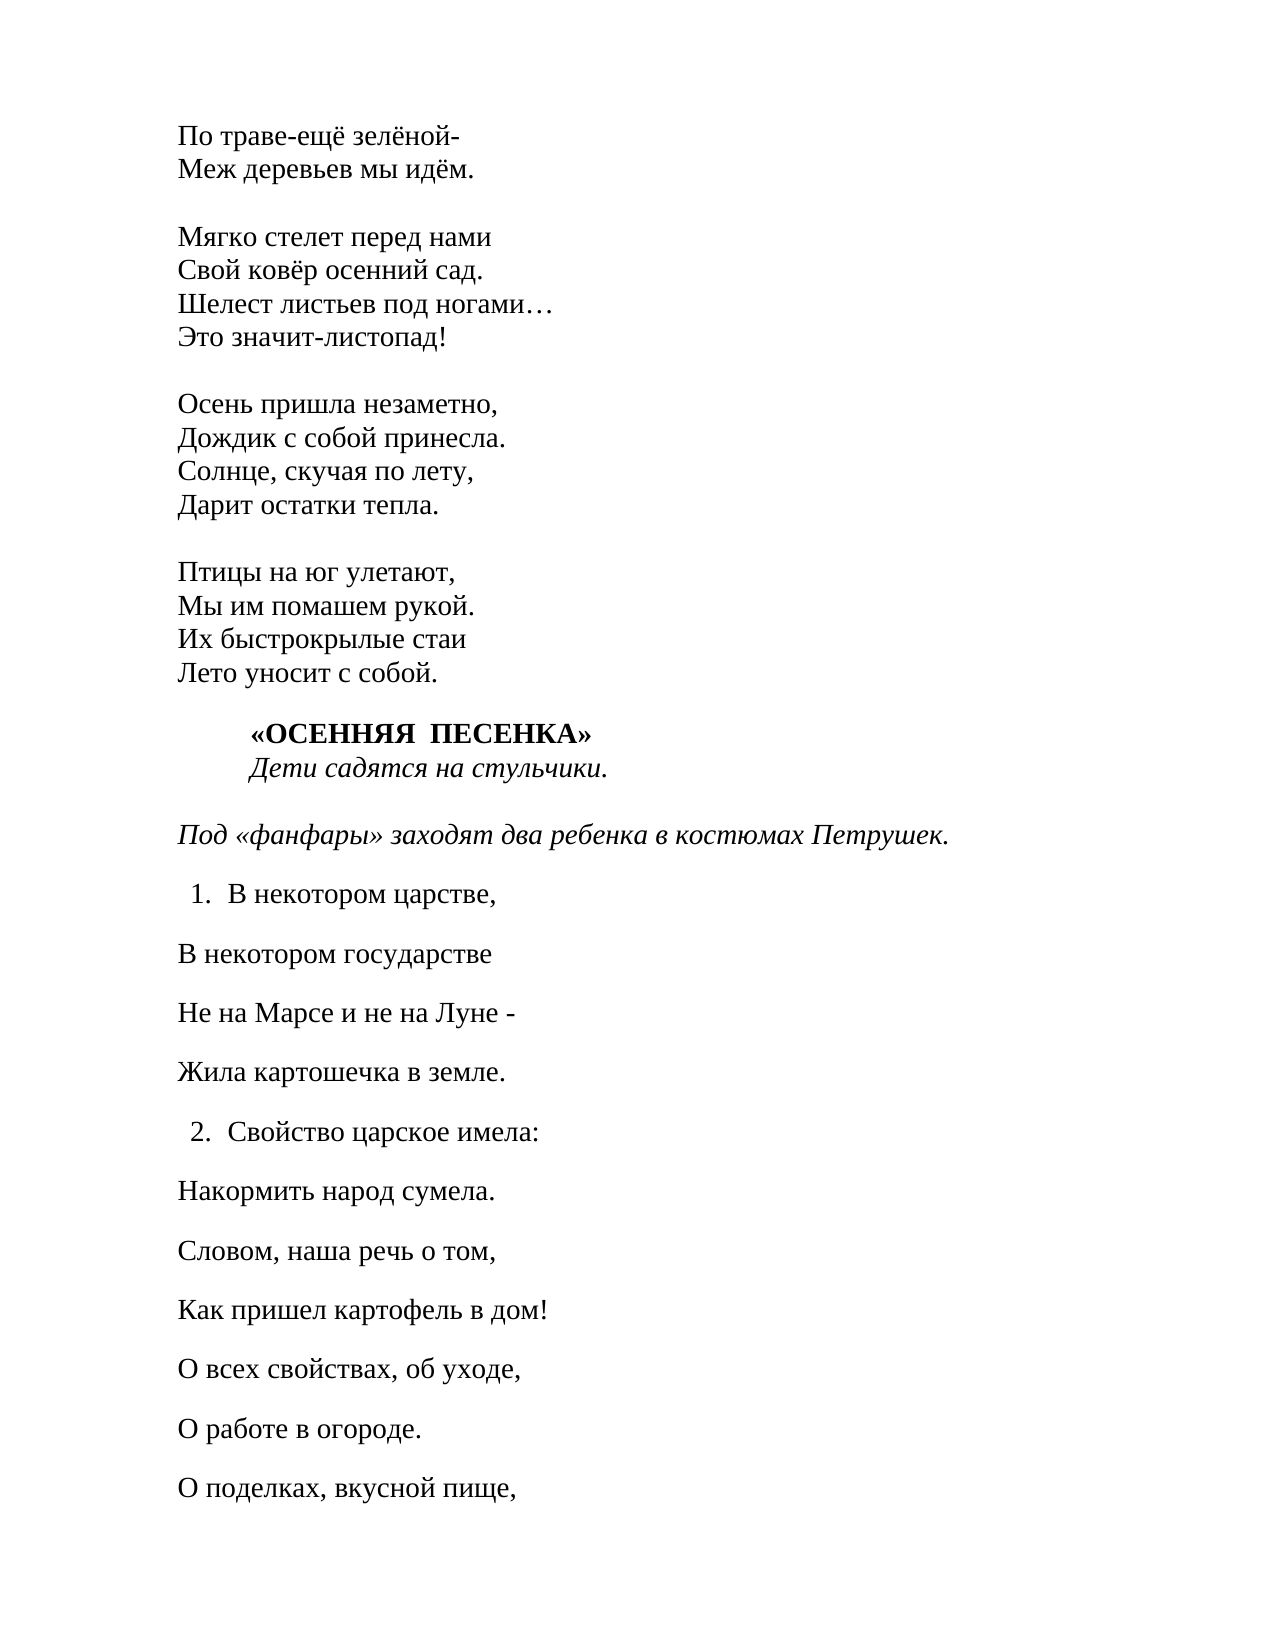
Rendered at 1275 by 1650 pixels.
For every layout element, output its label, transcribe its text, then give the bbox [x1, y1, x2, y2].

text О всех свойствах, об уходе, [177, 1351, 1186, 1385]
text Как пришел картофель в дом! [177, 1292, 1186, 1326]
text Дождик с собой принесла. [177, 420, 1186, 453]
text Дарит остатки тепла. [177, 487, 1186, 521]
text Это значит-листопад! [177, 319, 1186, 353]
list Свойство царское имела: [190, 1114, 1186, 1147]
text Дети садятся на стульчики. [177, 750, 1186, 783]
text В некотором государстве [177, 936, 1186, 969]
text Свой ковёр осенний сад. [177, 252, 1186, 286]
text О поделках, вкусной пище, [177, 1470, 1186, 1504]
text Мягко стелет перед нами [177, 219, 1186, 252]
text Под «фанфары» заходят два ребенка в костюмах Петрушек. [177, 817, 1186, 851]
text «ОСЕННЯЯ ПЕСЕНКА» [177, 716, 1186, 750]
text По траве-ещё зелёной- [177, 118, 1186, 152]
text Птицы на юг улетают, [177, 554, 1186, 588]
text Солнце, скучая по лету, [177, 453, 1186, 487]
text Накормить народ сумела. [177, 1173, 1186, 1207]
text Жила картошечка в земле. [177, 1054, 1186, 1088]
text Осень пришла незаметно, [177, 386, 1186, 420]
text Их быстрокрылые стаи [177, 621, 1186, 655]
text Не на Марсе и не на Луне - [177, 995, 1186, 1029]
text Словом, наша речь о том, [177, 1233, 1186, 1266]
text Мы им помашем рукой. [177, 588, 1186, 621]
text Шелест листьев под ногами… [177, 286, 1186, 319]
text Лето уносит с собой. [177, 655, 1186, 688]
list В некотором царстве, [190, 876, 1186, 910]
text О работе в огороде. [177, 1411, 1186, 1444]
text Меж деревьев мы идём. [177, 152, 1186, 185]
